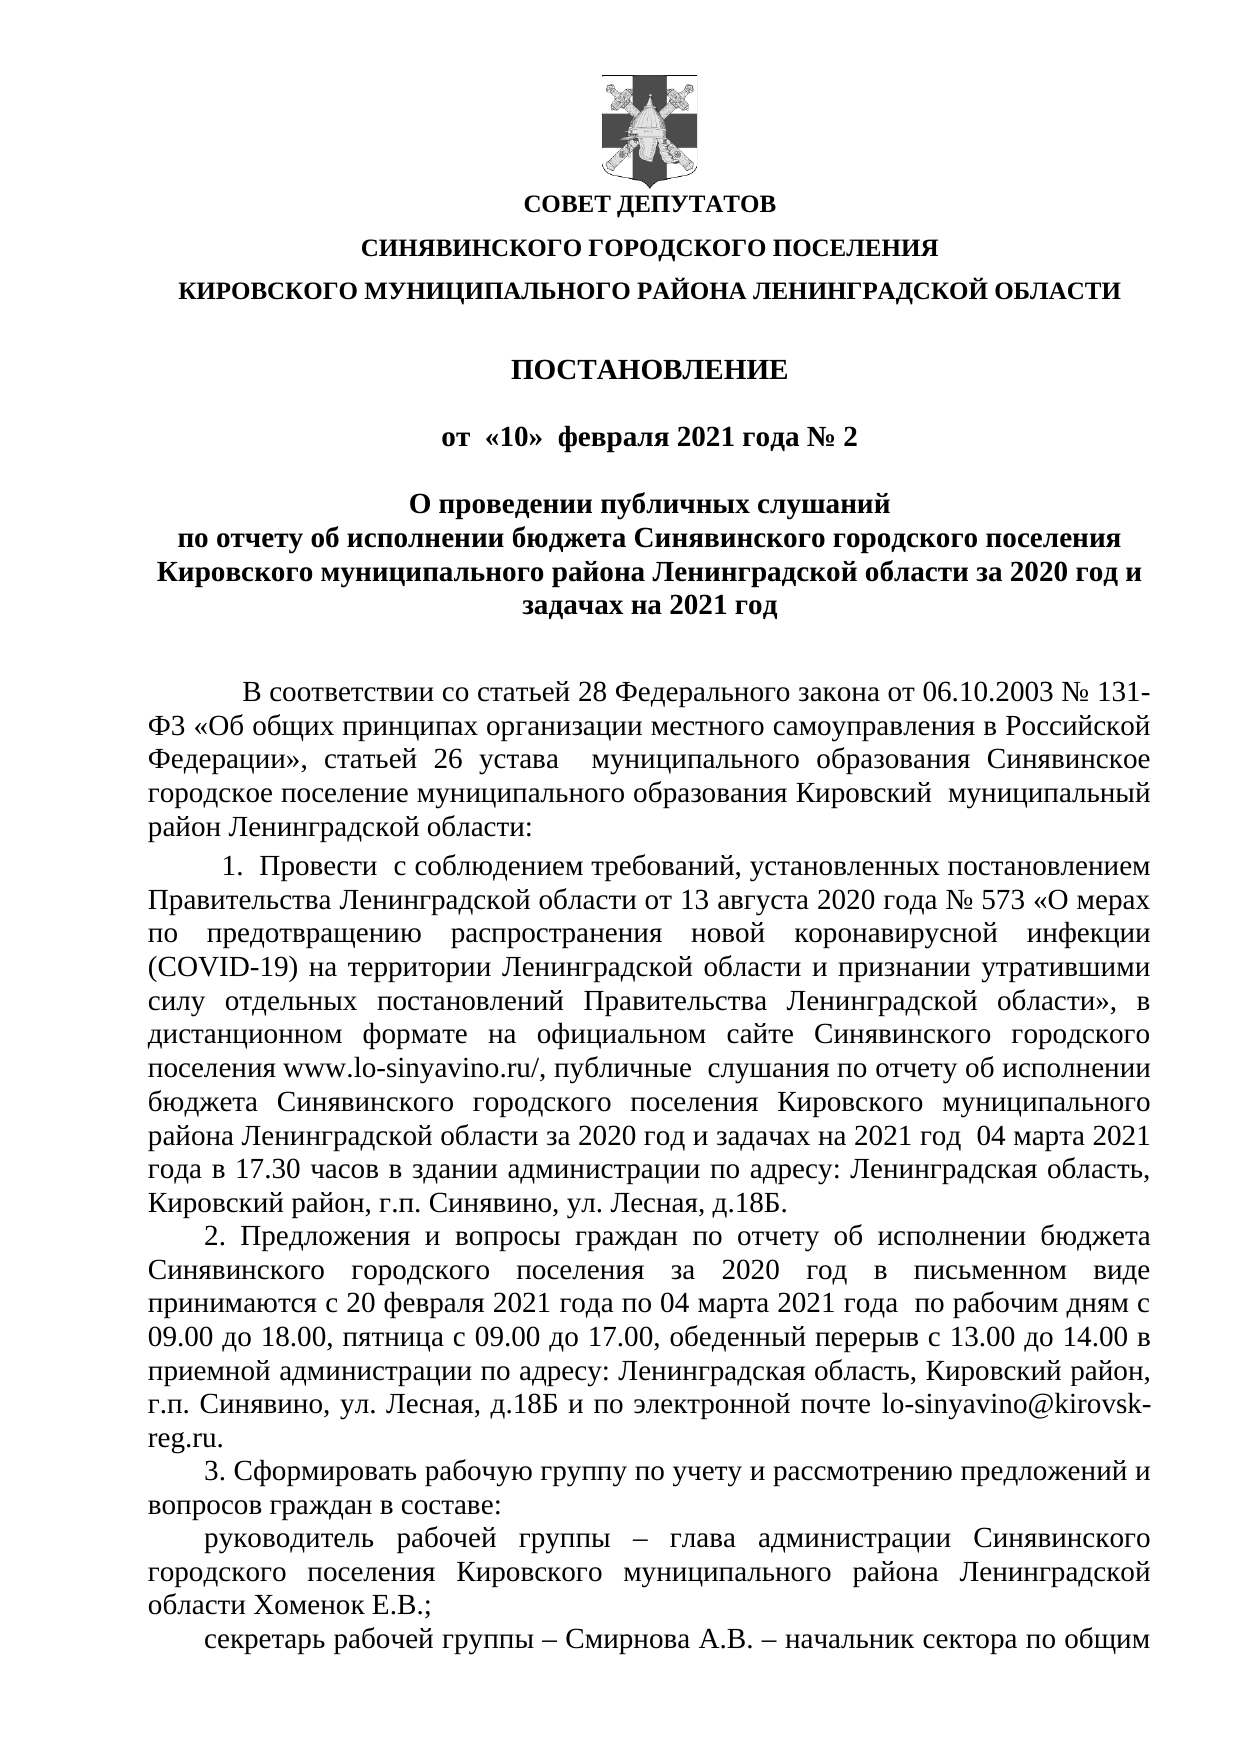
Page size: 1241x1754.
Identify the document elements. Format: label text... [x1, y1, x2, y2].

text СОВЕТ ДЕПУТАТОВ [148, 189, 1152, 218]
subtitle В соответствии со статьей 28 Федерального закона от 06.10.2003 № 131-Ф3 «Об общих принципах организации местного самоуправления в Российской Федерации», статьей 26 устава муниципального образования Синявинское городское поселение муниципального образования Кировский муниципальный район Ленинградской области: [148, 674, 1152, 842]
text 2. Предложения и вопросы граждан по отчету об исполнении бюджета Синявинского городского поселения за 2020 год в письменном виде принимаются с 20 февраля 2021 года по 04 марта 2021 года по рабочим дням с 09.00 до 18.00, пятница с 09.00 до 17.00, обеденный перерыв с 13.00 до 14.00 в приемной администрации по адресу: Ленинградская область, Кировский район, г.п. Синявино, ул. Лесная, д.18Б и по электронной почте lo-sinyavino@kirovsk-reg.ru. [148, 1218, 1152, 1453]
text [148, 1621, 1152, 1654]
subtitle О проведении публичных слушаний [148, 487, 1152, 520]
text ПОСТАНОВЛЕНИЕ [148, 352, 1152, 386]
text СИНЯВИНСКОГО ГОРОДСКОГО ПОСЕЛЕНИЯ [148, 233, 1152, 261]
text КИРОВСКОГО МУНИЦИПАЛЬНОГО РАЙОНА ЛЕНИНГРАДСКОЙ ОБЛАСТИ [148, 276, 1152, 304]
text 3. Сформировать рабочую группу по учету и рассмотрению предложений и вопросов граждан в составе: [148, 1453, 1152, 1520]
text руководитель рабочей группы – глава администрации Синявинского городского поселения Кировского муниципального района Ленинградской области Хоменок Е.В.; [148, 1520, 1152, 1621]
text от «10» февраля 2021 года № 2 [148, 419, 1152, 453]
subtitle 1. Провести с соблюдением требований, установленных постановлением Правительства Ленинградской области от 13 августа 2020 года № 573 «О мерах по предотвращению распространения новой коронавирусной инфекции (COVID-19) на территории Ленинградской области и признании утратившими силу отдельных постановлений Правительства Ленинградской области», в дистанционном формате на официальном сайте Синявинского городского поселения www.lo-sinyavino.ru/, публичные слушания по отчету об исполнении бюджета Синявинского городского поселения Кировского муниципального района Ленинградской области за 2020 год и задачах на 2021 год 04 марта 2021 года в 17.30 часов в здании администрации по адресу: Ленинградская область, Кировский район, г.п. Синявино, ул. Лесная, д.18Б. [148, 848, 1152, 1218]
subtitle по отчету об исполнении бюджета Синявинского городского поселения Кировского муниципального района Ленинградской области за 2020 год и задачах на 2021 год [148, 520, 1152, 621]
